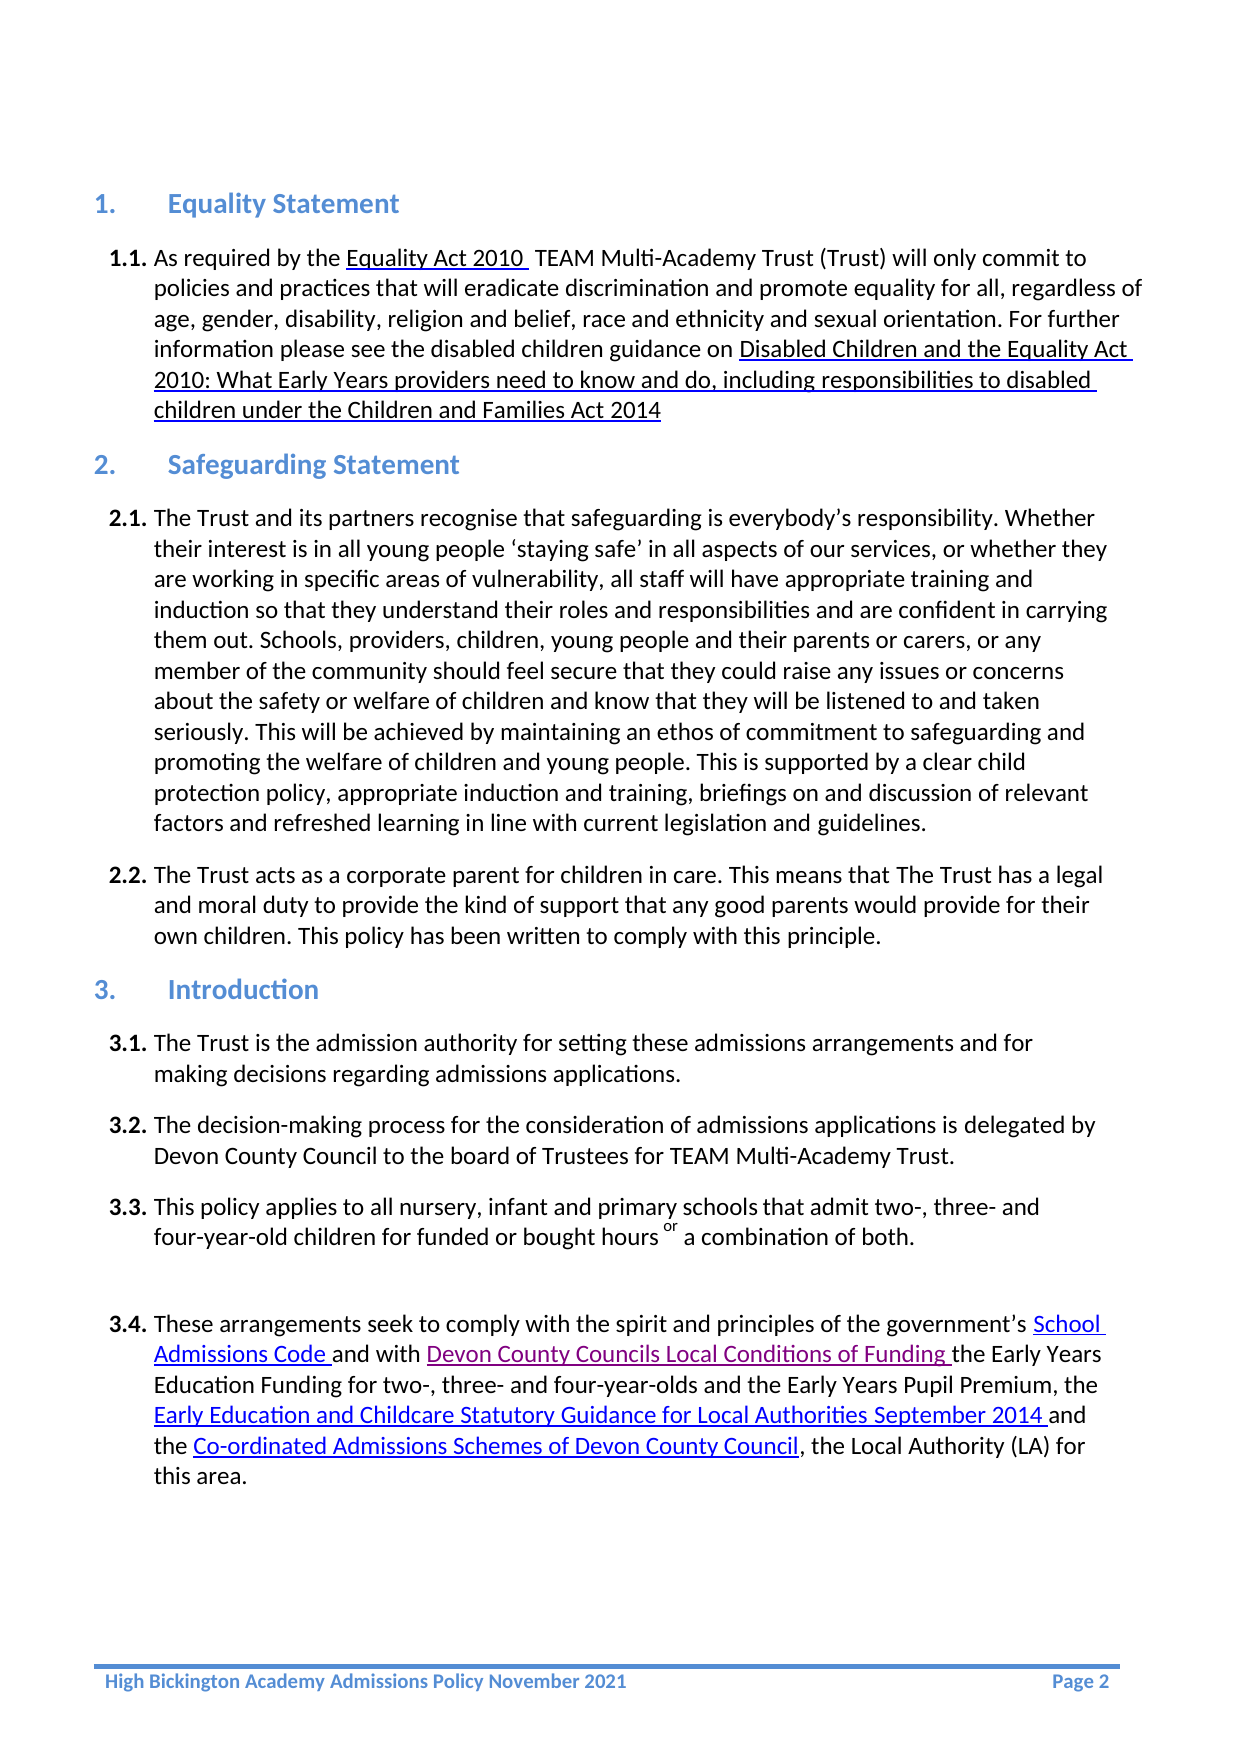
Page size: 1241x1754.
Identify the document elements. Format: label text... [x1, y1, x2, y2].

list The decision-making process for the consideration of admissions applications is delegated by Devon County Council to the board of Trustees for TEAM Multi-Academy Trust. [108, 1109, 1104, 1170]
list The Trust is the admission authority for setting these admissions arrangements and for making decisions regarding admissions applications. [108, 1028, 1081, 1089]
list This policy applies to all nursery, infant and primary schools that admit two-, three- and four-year-old children for funded or bought hours or a combination of both. [108, 1191, 1089, 1252]
list The Trust acts as a corporate parent for children in care. This means that The Trust has a legal and moral duty to provide the kind of support that any good parents would provide for their own children. This policy has been written to comply with this principle. [108, 859, 1114, 950]
subtitle Introduction [94, 971, 1146, 1007]
list The Trust and its partners recognise that safeguarding is everybody’s responsibility. Whether their interest is in all young people ‘staying safe’ in all aspects of our services, or whether they are working in specific areas of vulnerability, all staff will have appropriate training and induction so that they understand their roles and responsibilities and are confident in carrying them out. Schools, providers, children, young people and their parents or carers, or any member of the community should feel secure that they could raise any issues or concerns about the safety or welfare of children and know that they will be listened to and taken seriously. This will be achieved by maintaining an ethos of commitment to safeguarding and promoting the welfare of children and young people. This is supported by a clear child protection policy, appropriate induction and training, briefings on and discussion of relevant factors and refreshed learning in line with current legislation and guidelines. [108, 502, 1113, 838]
subtitle Equality Statement [94, 185, 1146, 221]
list These arrangements seek to comply with the spirit and principles of the government’s School Admissions Code and with Devon County Councils Local Conditions of Funding the Early Years Education Funding for two-, three- and four-year-olds and the Early Years Pupil Premium, the Early Education and Childcare Statutory Guidance for Local Authorities September 2014 and the Co-ordinated Admissions Schemes of Devon County Council, the Local Authority (LA) for this area. [108, 1308, 1109, 1491]
list As required by the Equality Act 2010 TEAM Multi-Academy Trust (Trust) will only commit to policies and practices that will eradicate discrimination and promote equality for all, regardless of age, gender, disability, religion and belief, race and ethnicity and sexual orientation. For further information please see the disabled children guidance on Disabled Children and the Equality Act 2010: What Early Years providers need to know and do, including responsibilities to disabled children under the Children and Families Act 2014 [108, 242, 1146, 425]
subtitle Safeguarding Statement [94, 446, 1146, 481]
